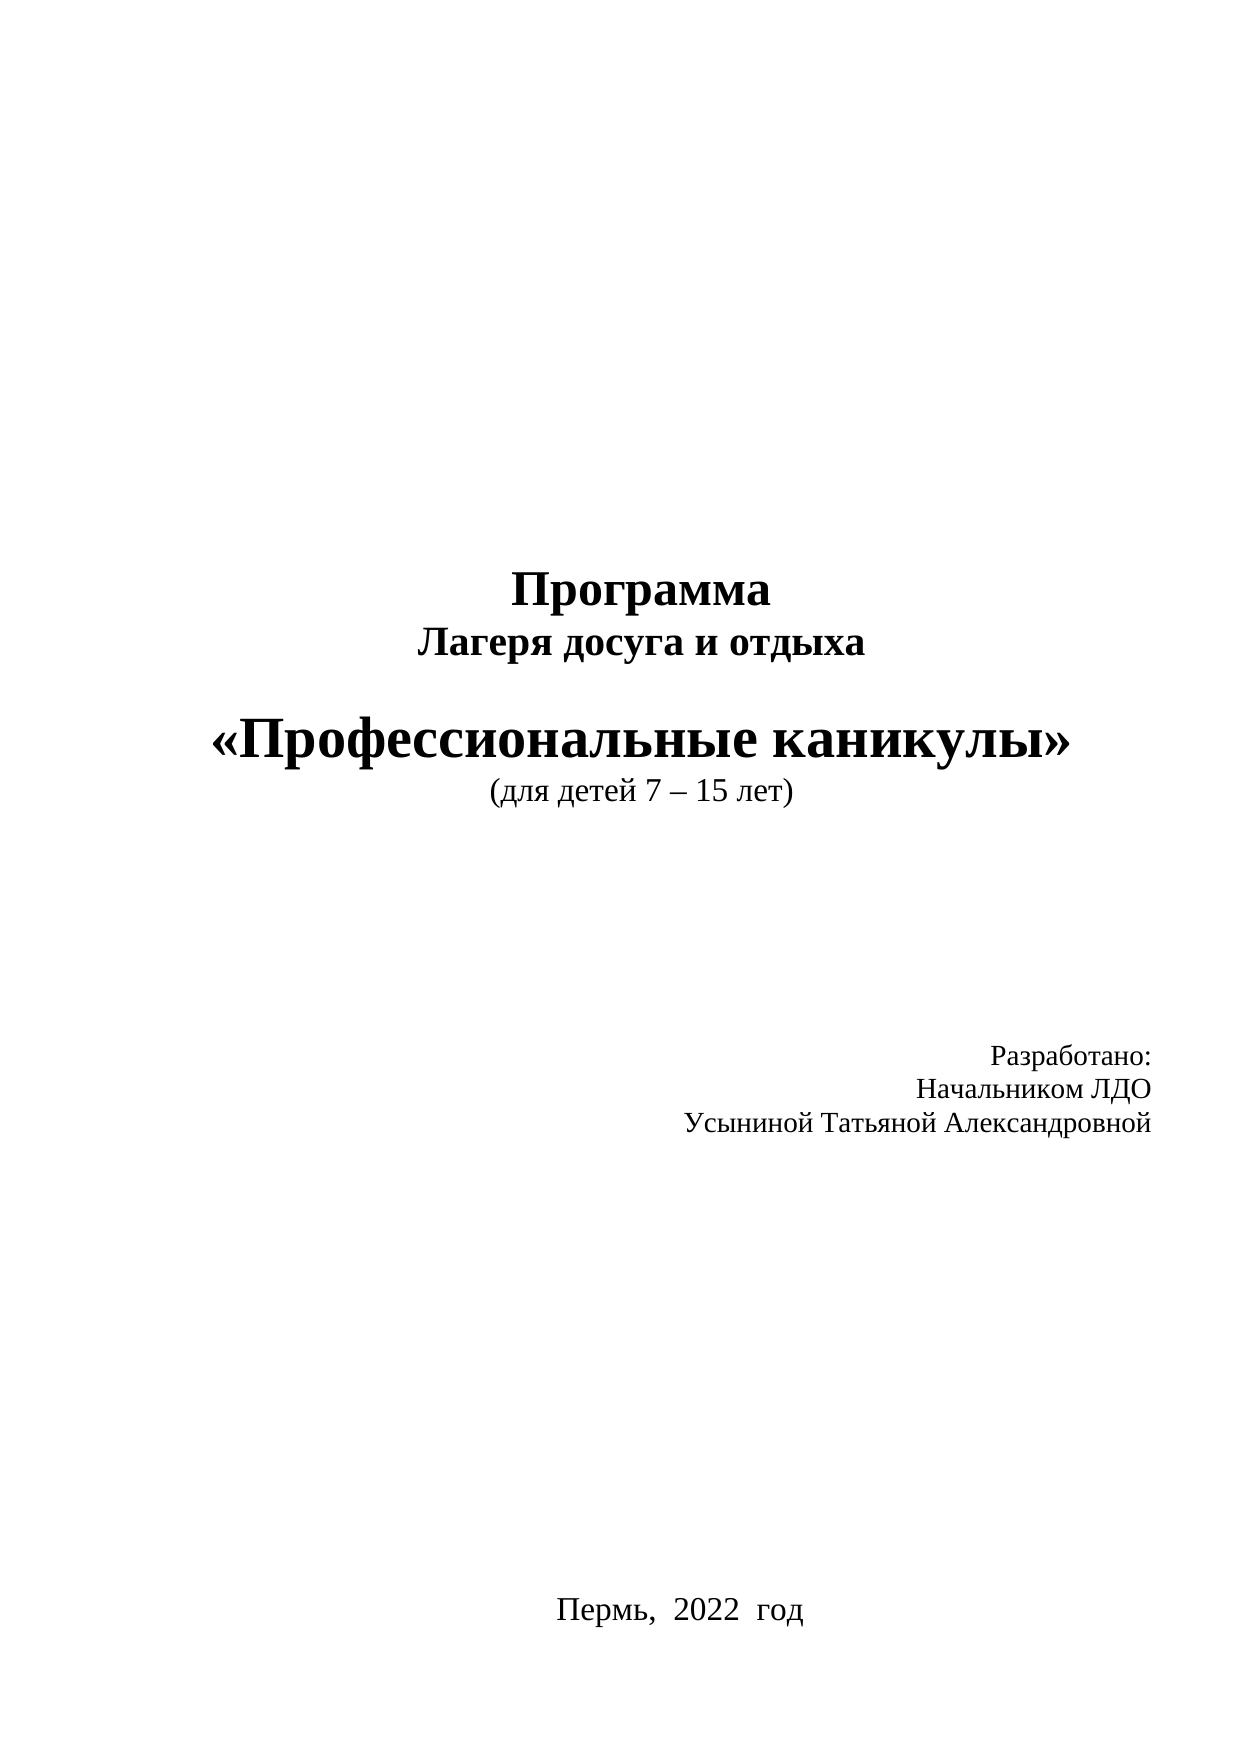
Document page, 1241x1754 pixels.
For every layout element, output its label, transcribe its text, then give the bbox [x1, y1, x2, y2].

text (для детей 7 – 15 лет) [131, 770, 1152, 808]
text «Профессиональные каникулы» [131, 703, 1152, 770]
text Пермь, 2022 год [131, 1589, 1152, 1627]
text Программа [131, 559, 1152, 616]
text Разработано: [131, 1038, 1152, 1072]
text Начальником ЛДО [131, 1072, 1152, 1105]
text Усыниной Татьяной Александровной [131, 1105, 1152, 1139]
text Лагеря досуга и отдыха [131, 616, 1152, 664]
